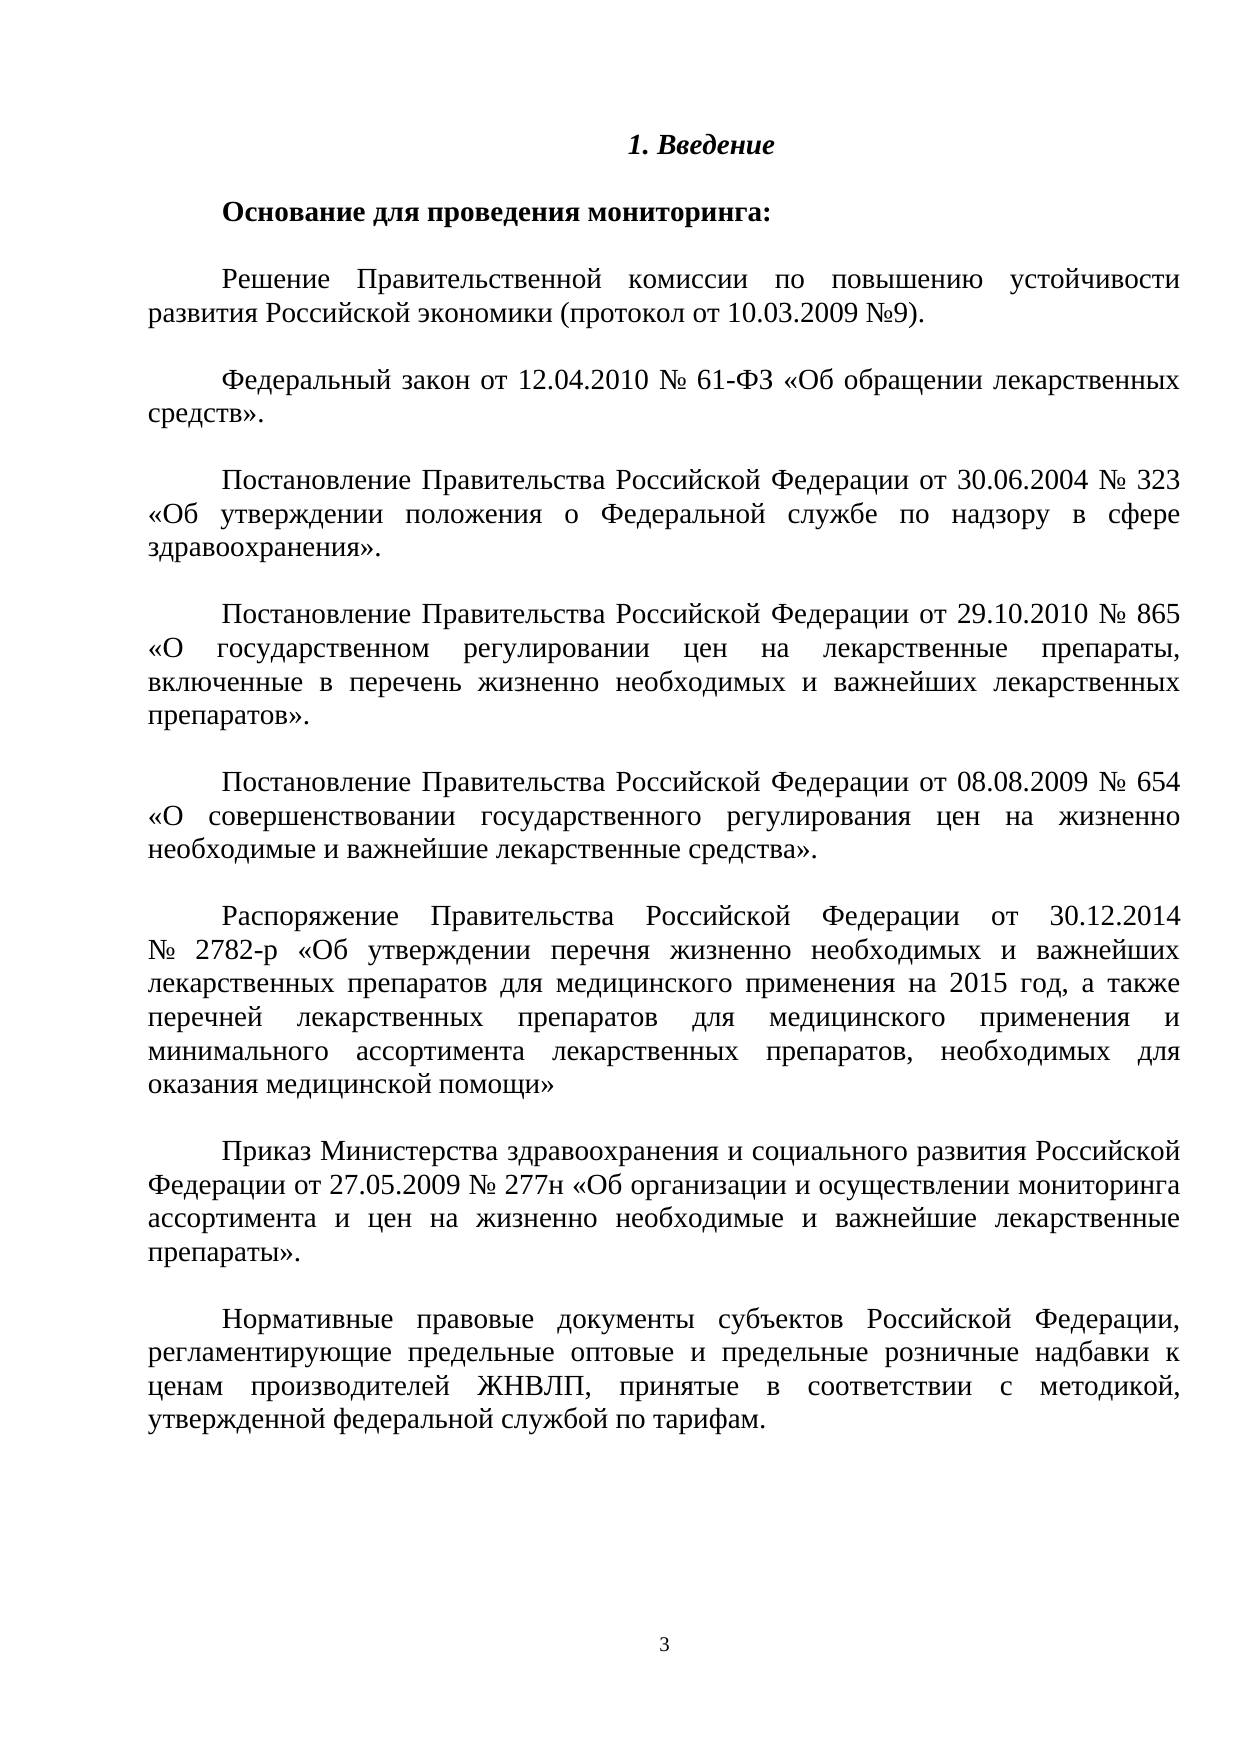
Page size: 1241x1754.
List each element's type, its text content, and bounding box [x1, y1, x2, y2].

text Нормативные правовые документы субъектов Российской Федерации, регламентирующие предельные оптовые и предельные розничные надбавки к ценам производителей ЖНВЛП, принятые в соответствии с методикой, утвержденной федеральной службой по тарифам. [148, 1301, 1181, 1435]
text Постановление Правительства Российской Федерации от 30.06.2004 № 323 «Об утверждении положения о Федеральной службе по надзору в сфере здравоохранения». [148, 462, 1181, 563]
text Постановление Правительства Российской Федерации от 29.10.2010 № 865 «О государственном регулировании цен на лекарственные препараты, включенные в перечень жизненно необходимых и важнейших лекарственных препаратов». [148, 597, 1181, 731]
text Основание для проведения мониторинга: [148, 194, 1181, 228]
text 1. Введение [148, 127, 1181, 161]
text Распоряжение Правительства Российской Федерации от 30.12.2014 № 2782-р «Об утверждении перечня жизненно необходимых и важнейших лекарственных препаратов для медицинского применения на 2015 год, а также перечней лекарственных препаратов для медицинского применения и минимального ассортимента лекарственных препаратов, необходимых для оказания медицинской помощи» [148, 898, 1181, 1100]
text Федеральный закон от 12.04.2010 № 61-ФЗ «Об обращении лекарственных средств». [148, 362, 1181, 429]
text Постановление Правительства Российской Федерации от 08.08.2009 № 654 «О совершенствовании государственного регулирования цен на жизненно необходимые и важнейшие лекарственные средства». [148, 764, 1181, 865]
text Решение Правительственной комиссии по повышению устойчивости развития Российской экономики (протокол от 10.03.2009 №9). [148, 261, 1181, 328]
text Приказ Министерства здравоохранения и социального развития Российской Федерации от 27.05.2009 № 277н «Об организации и осуществлении мониторинга ассортимента и цен на жизненно необходимые и важнейшие лекарственные препараты». [148, 1133, 1181, 1267]
